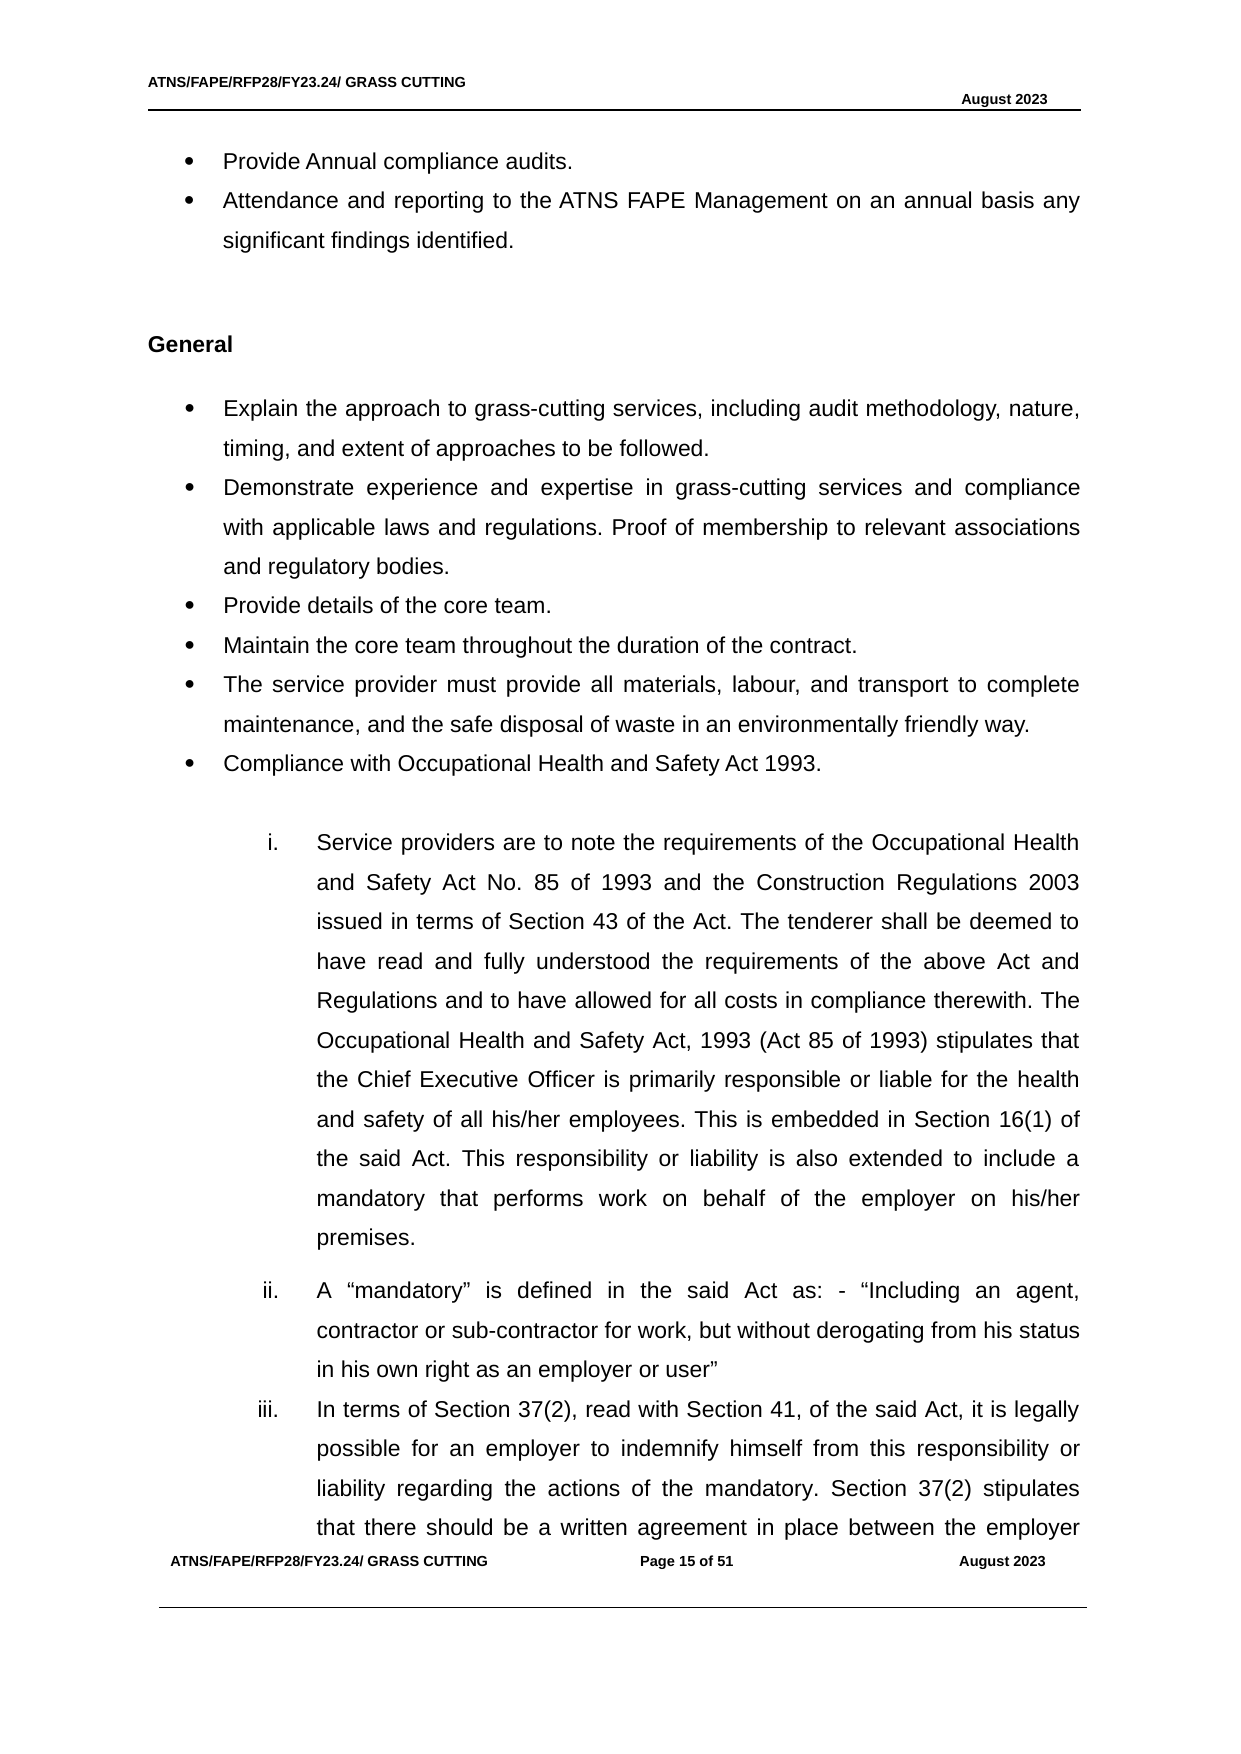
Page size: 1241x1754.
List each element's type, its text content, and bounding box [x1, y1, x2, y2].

list Explain the approach to grass-cutting services, including audit methodology, nature, timing, and extent of approaches to be followed. [186, 395, 1081, 461]
list Compliance with Occupational Health and Safety Act 1993. [186, 750, 1081, 777]
list Provide details of the core team. [186, 592, 1081, 619]
list A “mandatory” is defined in the said Act as: - “Including an agent, contractor or sub-contractor for work, but without derogating from his status in his own right as an employer or user” [279, 1277, 1081, 1383]
list Attendance and reporting to the ATNS FAPE Management on an annual basis any significant findings identified. [185, 187, 1081, 253]
list Provide Annual compliance audits. [185, 148, 1081, 174]
text General [148, 331, 1081, 357]
list Demonstrate experience and expertise in grass-cutting services and compliance with applicable laws and regulations. Proof of membership to relevant associations and regulatory bodies. [186, 474, 1081, 579]
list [279, 1396, 1081, 1541]
list The service provider must provide all materials, labour, and transport to complete maintenance, and the safe disposal of waste in an environmentally friendly way. [186, 671, 1081, 737]
list Maintain the core team throughout the duration of the contract. [186, 632, 1081, 658]
list Service providers are to note the requirements of the Occupational Health and Safety Act No. 85 of 1993 and the Construction Regulations 2003 issued in terms of Section 43 of the Act. The tenderer shall be deemed to have read and fully understood the requirements of the above Act and Regulations and to have allowed for all costs in compliance therewith. The Occupational Health and Safety Act, 1993 (Act 85 of 1993) stipulates that the Chief Executive Officer is primarily responsible or liable for the health and safety of all his/her employees. This is embedded in Section 16(1) of the said Act. This responsibility or liability is also extended to include a mandatory that performs work on behalf of the employer on his/her premises. [279, 829, 1081, 1251]
